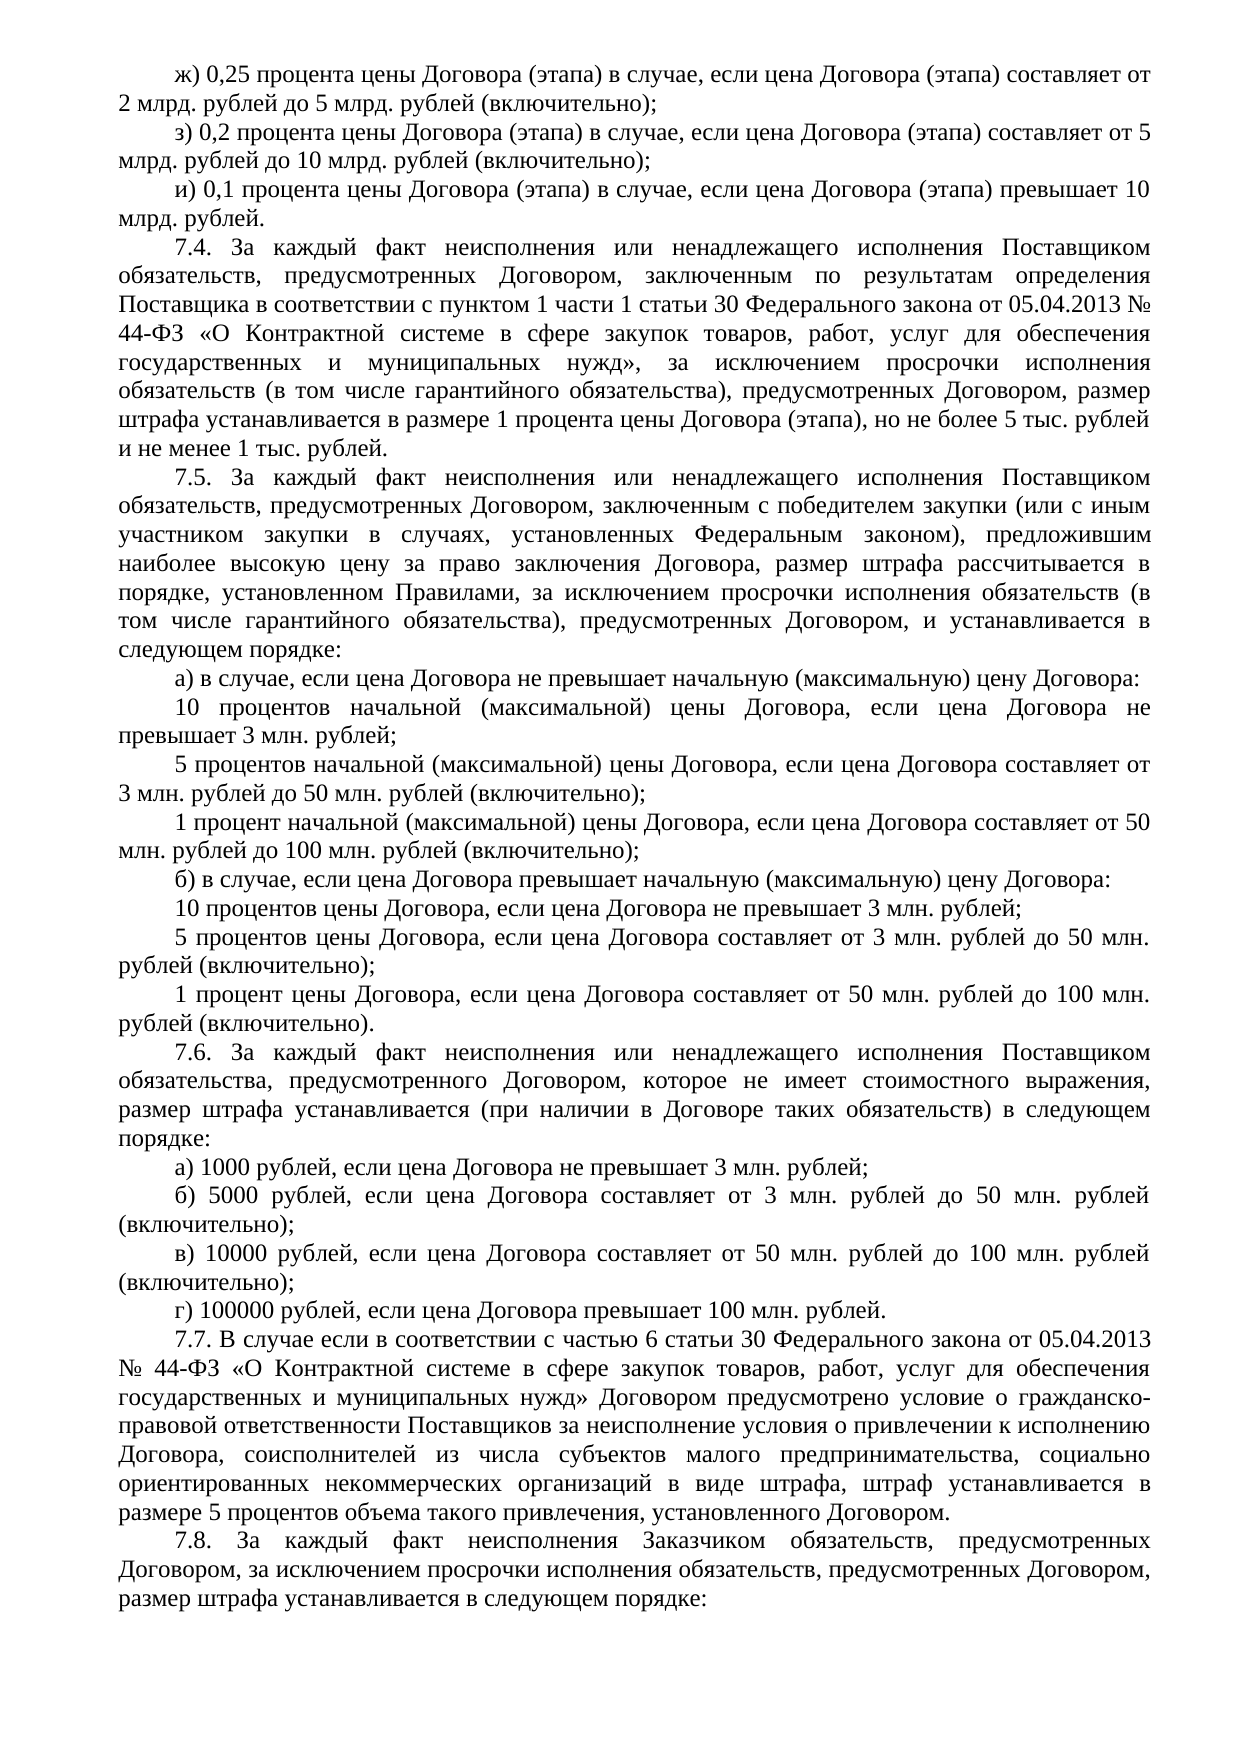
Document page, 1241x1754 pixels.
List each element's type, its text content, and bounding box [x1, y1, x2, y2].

text г) 100000 рублей, если цена Договора превышает 100 млн. рублей. [118, 1295, 1152, 1324]
text 10 процентов цены Договора, если цена Договора не превышает 3 млн. рублей; [118, 893, 1152, 922]
text в) 10000 рублей, если цена Договора составляет от 50 млн. рублей до 100 млн. рублей (включительно); [118, 1238, 1152, 1295]
text 7.5. За каждый факт неисполнения или ненадлежащего исполнения Поставщиком обязательств, предусмотренных Договором, заключенным с победителем закупки (или с иным участником закупки в случаях, установленных Федеральным законом), предложившим наиболее высокую цену за право заключения Договора, размер штрафа рассчитывается в порядке, установленном Правилами, за исключением просрочки исполнения обязательств (в том числе гарантийного обязательства), предусмотренных Договором, и устанавливается в следующем порядке: [118, 462, 1152, 663]
text з) 0,2 процента цены Договора (этапа) в случае, если цена Договора (этапа) составляет от 5 млрд. рублей до 10 млрд. рублей (включительно); [118, 117, 1152, 174]
text ж) 0,25 процента цены Договора (этапа) в случае, если цена Договора (этапа) составляет от 2 млрд. рублей до 5 млрд. рублей (включительно); [118, 59, 1152, 117]
text 7.6. За каждый факт неисполнения или ненадлежащего исполнения Поставщиком обязательства, предусмотренного Договором, которое не имеет стоимостного выражения, размер штрафа устанавливается (при наличии в Договоре таких обязательств) в следующем порядке: [118, 1037, 1152, 1152]
text а) 1000 рублей, если цена Договора не превышает 3 млн. рублей; [118, 1152, 1152, 1180]
text б) 5000 рублей, если цена Договора составляет от 3 млн. рублей до 50 млн. рублей (включительно); [118, 1180, 1152, 1238]
text 7.4. За каждый факт неисполнения или ненадлежащего исполнения Поставщиком обязательств, предусмотренных Договором, заключенным по результатам определения Поставщика в соответствии с пунктом 1 части 1 статьи 30 Федерального закона от 05.04.2013 № 44-ФЗ «О Контрактной системе в сфере закупок товаров, работ, услуг для обеспечения государственных и муниципальных нужд», за исключением просрочки исполнения обязательств (в том числе гарантийного обязательства), предусмотренных Договором, размер штрафа устанавливается в размере 1 процента цены Договора (этапа), но не более 5 тыс. рублей и не менее 1 тыс. рублей. [118, 232, 1152, 462]
text и) 0,1 процента цены Договора (этапа) в случае, если цена Договора (этапа) превышает 10 млрд. рублей. [118, 174, 1152, 232]
text 1 процент цены Договора, если цена Договора составляет от 50 млн. рублей до 100 млн. рублей (включительно). [118, 979, 1152, 1037]
text а) в случае, если цена Договора не превышает начальную (максимальную) цену Договора: [118, 663, 1152, 692]
text 7.7. В случае если в соответствии с частью 6 статьи 30 Федерального закона от 05.04.2013 № 44-ФЗ «О Контрактной системе в сфере закупок товаров, работ, услуг для обеспечения государственных и муниципальных нужд» Договором предусмотрено условие о гражданско-правовой ответственности Поставщиков за неисполнение условия о привлечении к исполнению Договора, соисполнителей из числа субъектов малого предпринимательства, социально ориентированных некоммерческих организаций в виде штрафа, штраф устанавливается в размере 5 процентов объема такого привлечения, установленного Договором. [118, 1324, 1152, 1525]
text 1 процент начальной (максимальной) цены Договора, если цена Договора составляет от 50 млн. рублей до 100 млн. рублей (включительно); [118, 807, 1152, 864]
text 5 процентов цены Договора, если цена Договора составляет от 3 млн. рублей до 50 млн. рублей (включительно); [118, 922, 1152, 979]
text б) в случае, если цена Договора превышает начальную (максимальную) цену Договора: [118, 864, 1152, 893]
text 7.8. За каждый факт неисполнения Заказчиком обязательств, предусмотренных Договором, за исключением просрочки исполнения обязательств, предусмотренных Договором, размер штрафа устанавливается в следующем порядке: [118, 1525, 1152, 1612]
text 5 процентов начальной (максимальной) цены Договора, если цена Договора составляет от 3 млн. рублей до 50 млн. рублей (включительно); [118, 749, 1152, 807]
text 10 процентов начальной (максимальной) цены Договора, если цена Договора не превышает 3 млн. рублей; [118, 692, 1152, 749]
